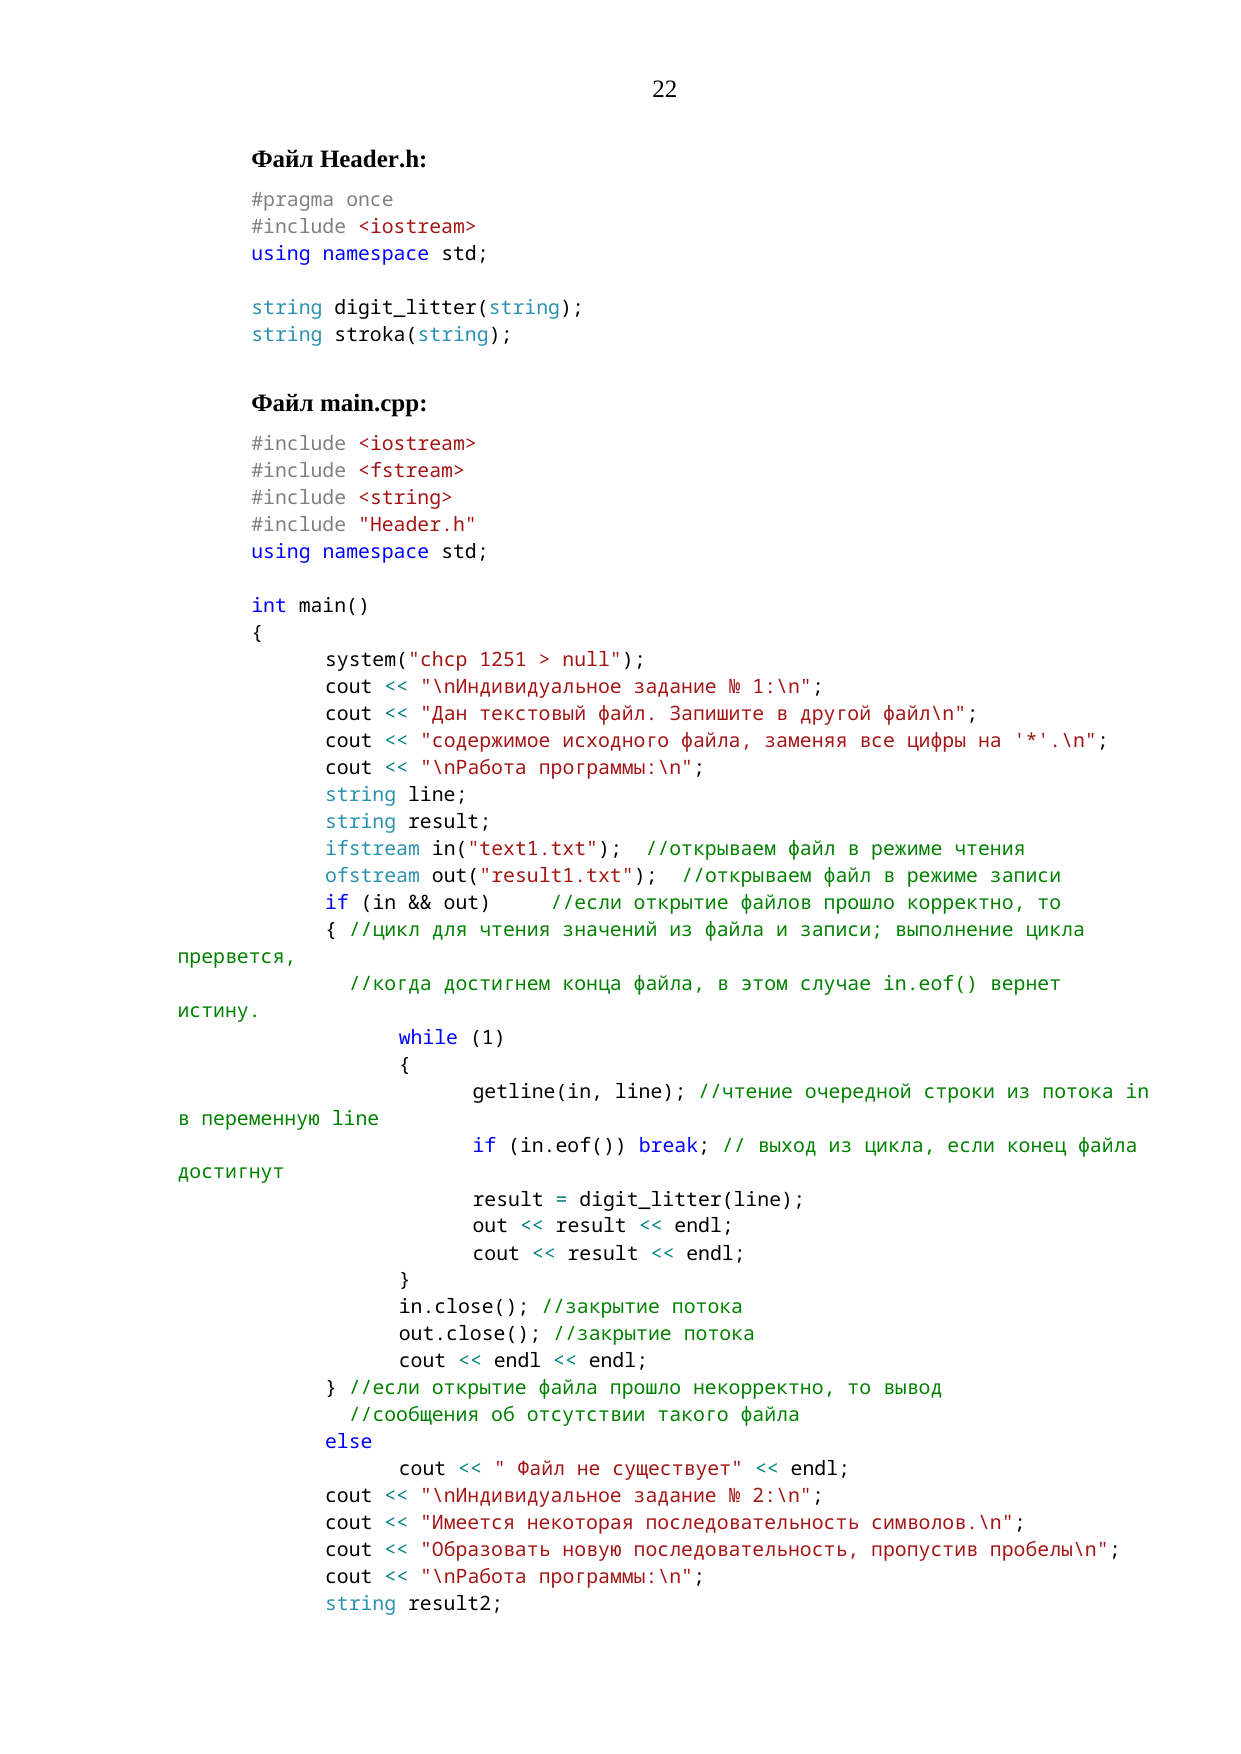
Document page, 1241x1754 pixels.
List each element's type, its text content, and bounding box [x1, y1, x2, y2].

text cout << "\nРабота программы:\n"; [177, 1562, 1152, 1589]
text if (in && out) //если открытие файлов прошло корректно, то [177, 888, 1152, 915]
text cout << " Файл не существует" << endl; [177, 1454, 1152, 1482]
text //когда достигнем конца файла, в этом случае in.eof() вернет истину. [177, 969, 1152, 1023]
text in.close(); //закрытие потока [177, 1293, 1152, 1320]
text #include <iostream> [177, 212, 1152, 239]
text Файл Header.h: [177, 144, 1152, 172]
text ifstream in("text1.txt"); //открываем файл в режиме чтения [177, 834, 1152, 861]
text cout << "\nРабота программы:\n"; [177, 753, 1152, 780]
text } [177, 1266, 1152, 1293]
text else [177, 1428, 1152, 1454]
text { [177, 618, 1152, 645]
text cout << "\nИндивидуальное задание № 2:\n"; [177, 1482, 1152, 1508]
text #include "Header.h" [177, 510, 1152, 537]
text #include <iostream> [177, 429, 1152, 456]
text result = digit_litter(line); [177, 1185, 1152, 1212]
text string result; [177, 807, 1152, 834]
text using namespace std; [177, 239, 1152, 266]
text while (1) [177, 1023, 1152, 1050]
text Файл main.cpp: [177, 388, 1152, 417]
text system("chcp 1251 > null"); [177, 645, 1152, 672]
text cout << "содержимое исходного файла, заменяя все цифры на '*'.\n"; [177, 726, 1152, 753]
text #include <fstream> [177, 456, 1152, 483]
text getline(in, line); //чтение очередной строки из потока in в переменную line [177, 1077, 1152, 1131]
text cout << "\nИндивидуальное задание № 1:\n"; [177, 672, 1152, 699]
text { [177, 1050, 1152, 1077]
text string digit_litter(string); [177, 293, 1152, 320]
text cout << "Дан текстовый файл. Запишите в другой файл\n"; [177, 699, 1152, 726]
text #include <string> [177, 483, 1152, 510]
text ofstream out("result1.txt"); //открываем файл в режиме записи [177, 861, 1152, 888]
text out << result << endl; [177, 1212, 1152, 1239]
text using namespace std; [177, 537, 1152, 564]
text cout << "Имеется некоторая последовательность символов.\n"; [177, 1508, 1152, 1536]
text #pragma once [177, 185, 1152, 212]
text if (in.eof()) break; // выход из цикла, если конец файла достигнут [177, 1131, 1152, 1185]
text string result2; [177, 1589, 1152, 1616]
text out.close(); //закрытие потока [177, 1320, 1152, 1347]
text cout << result << endl; [177, 1239, 1152, 1266]
text } //если открытие файла прошло некорректно, то вывод [177, 1374, 1152, 1401]
text string stroka(string); [177, 320, 1152, 347]
text cout << endl << endl; [177, 1347, 1152, 1374]
text //сообщения об отсутствии такого файла [177, 1401, 1152, 1428]
text { //цикл для чтения значений из файла и записи; выполнение цикла прервется, [177, 915, 1152, 969]
text string line; [177, 780, 1152, 807]
text int main() [177, 591, 1152, 618]
text cout << "Образовать новую последовательность, пропустив пробелы\n"; [177, 1536, 1152, 1562]
